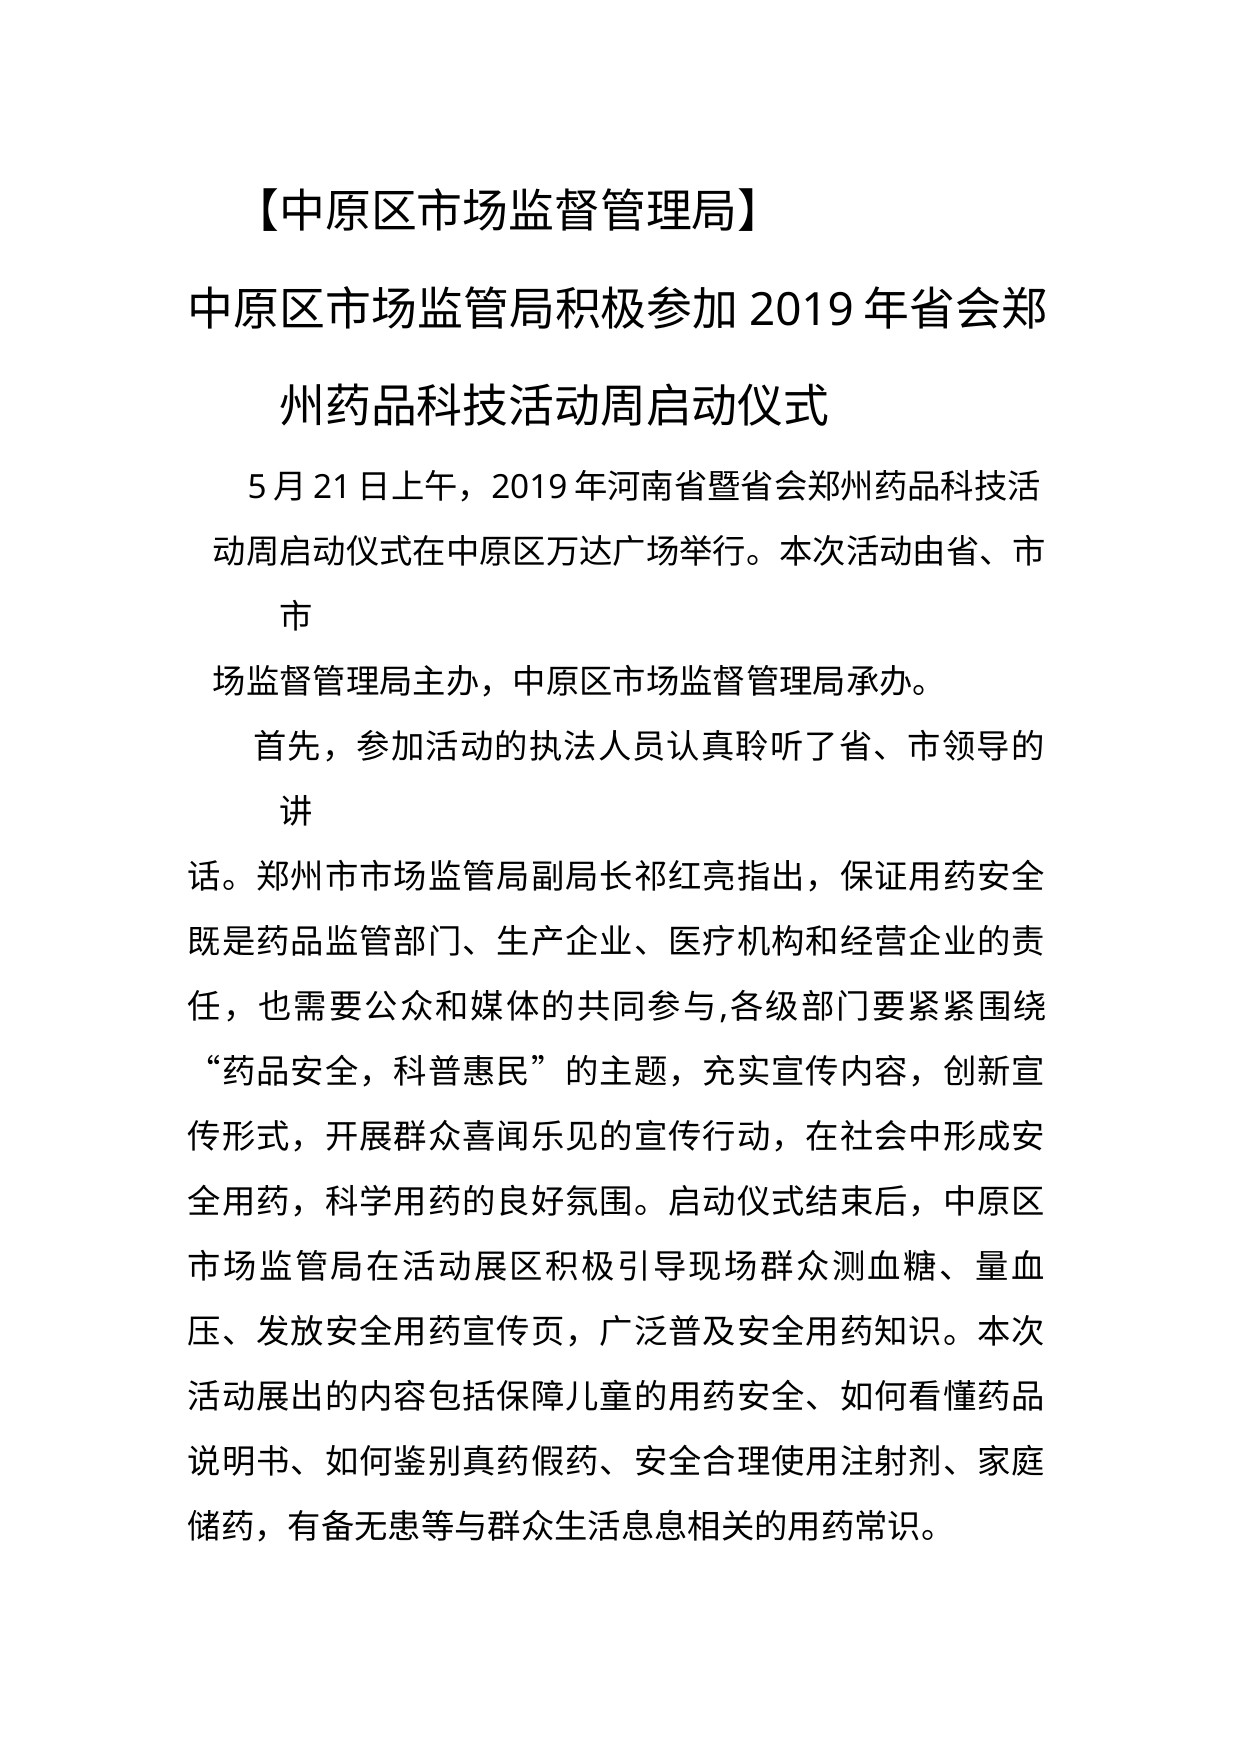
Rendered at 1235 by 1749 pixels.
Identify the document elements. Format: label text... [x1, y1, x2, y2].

text 首先，参加活动的执法人员认真聆听了省、市领导的讲 [212, 712, 1047, 842]
text 场监督管理局主办，中原区市场监督管理局承办。 [212, 647, 1047, 712]
text 中原区市场监管局积极参加2019年省会郑州药品科技活动周启动仪式 [187, 257, 1047, 452]
text 5月21日上午，2019年河南省暨省会郑州药品科技活 [212, 452, 1047, 517]
text 动周启动仪式在中原区万达广场举行。本次活动由省、市市 [212, 517, 1047, 647]
text 话。郑州市市场监管局副局长祁红亮指出，保证用药安全既是药品监管部门、生产企业、医疗机构和经营企业的责任，也需要公众和媒体的共同参与,各级部门要紧紧围绕“药品安全，科普惠民”的主题，充实宣传内容，创新宣传形式，开展群众喜闻乐见的宣传行动，在社会中形成安全用药，科学用药的良好氛围。启动仪式结束后，中原区市场监管局在活动展区积极引导现场群众测血糖、量血压、发放安全用药宣传页，广泛普及安全用药知识。本次活动展出的内容包括保障儿童的用药安全、如何看懂药品说明书、如何鉴别真药假药、安全合理使用注射剂、家庭储药，有备无患等与群众生活息息相关的用药常识。 [187, 842, 1047, 1557]
text 【中原区市场监督管理局】 [187, 159, 1047, 257]
